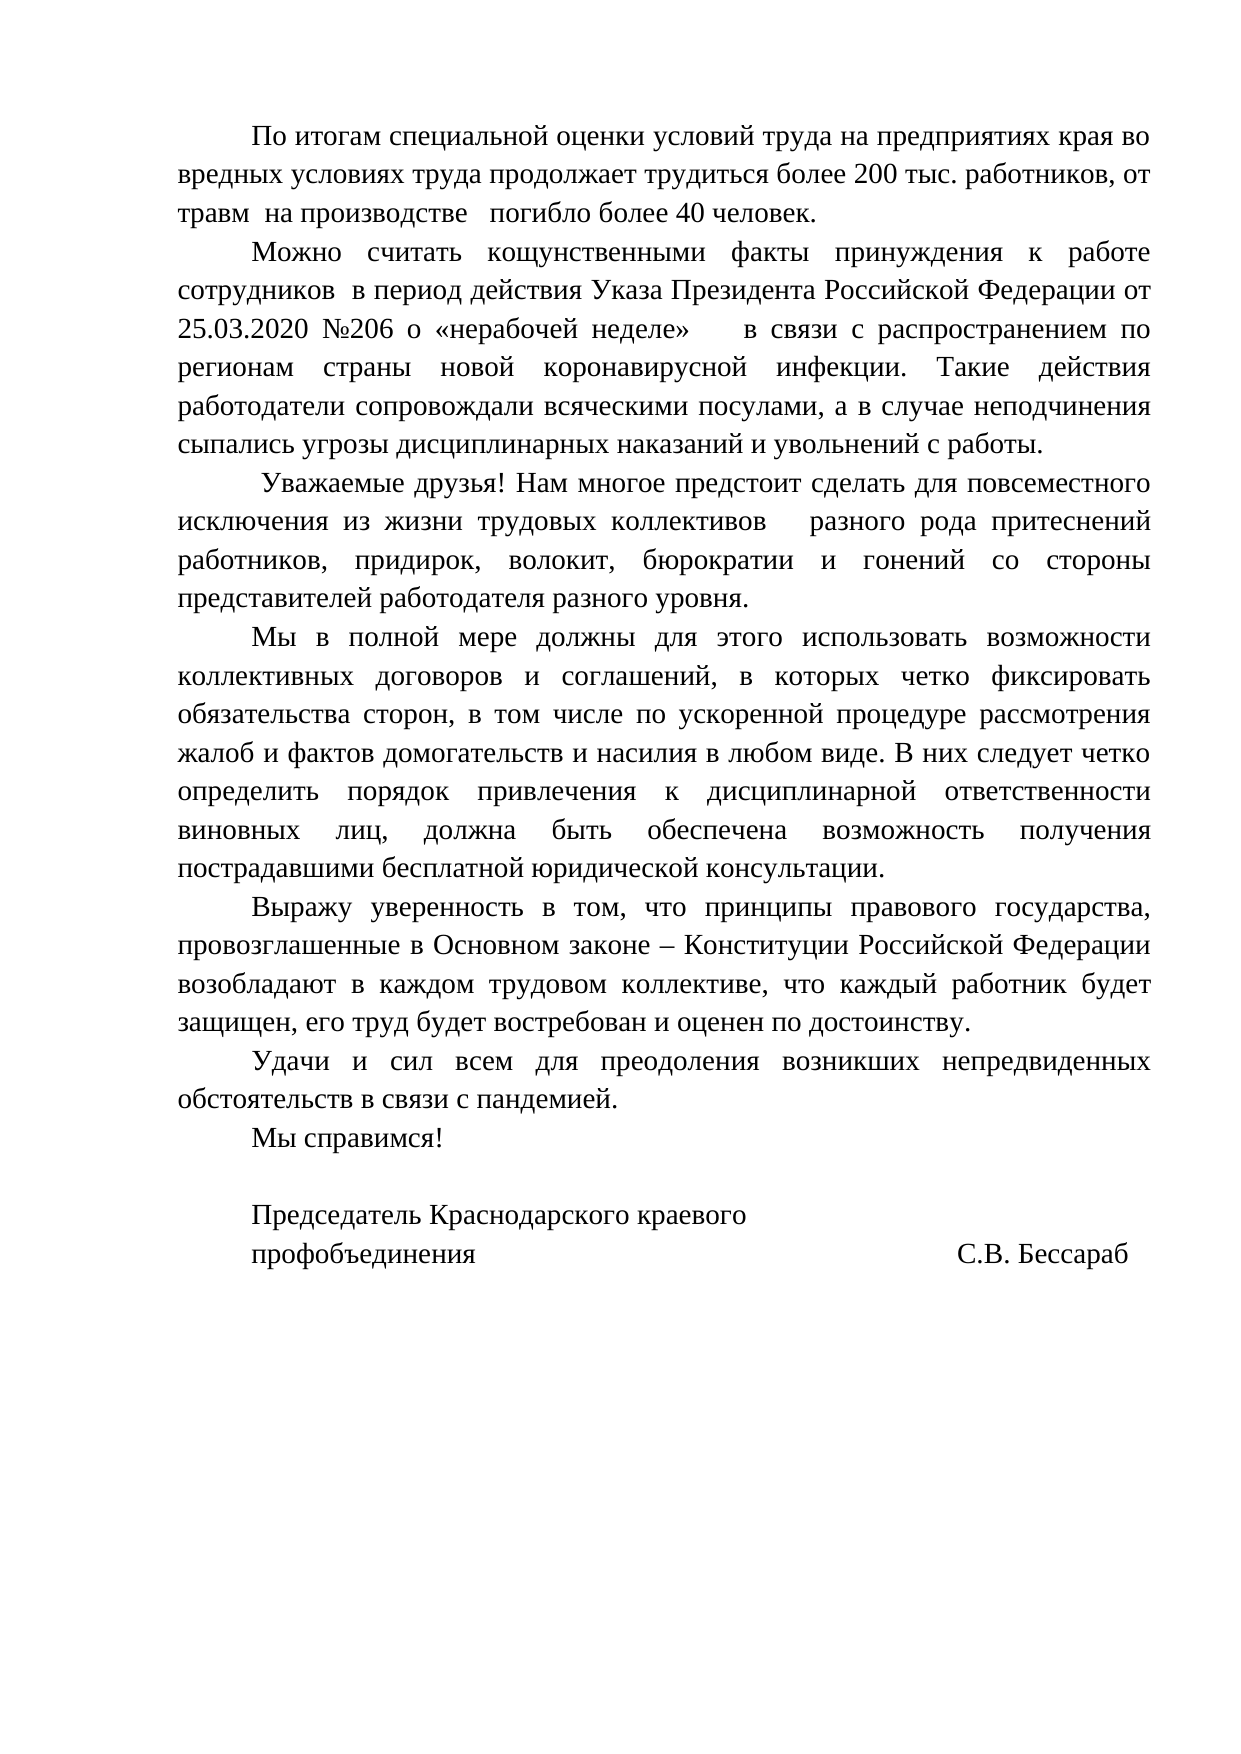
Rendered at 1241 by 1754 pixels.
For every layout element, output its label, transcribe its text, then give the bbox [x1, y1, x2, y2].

text Уважаемые друзья! Нам многое предстоит сделать для повсеместного исключения из жизни трудовых коллективов разного рода притеснений работников, придирок, волокит, бюрократии и гонений со стороны представителей работодателя разного уровня. [177, 465, 1152, 614]
text Мы в полной мере должны для этого использовать возможности коллективных договоров и соглашений, в которых четко фиксировать обязательства сторон, в том числе по ускоренной процедуре рассмотрения жалоб и фактов домогательств и насилия в любом виде. В них следует четко определить порядок привлечения к дисциплинарной ответственности виновных лиц, должна быть обеспечена возможность получения пострадавшими бесплатной юридической консультации. [177, 619, 1152, 884]
text Мы справимся! [177, 1120, 1152, 1154]
text По итогам специальной оценки условий труда на предприятиях края во вредных условиях труда продолжает трудиться более 200 тыс. работников, от травм на производстве погибло более 40 человек. [177, 118, 1152, 229]
text профобъединения С.В. Бессараб [177, 1236, 1152, 1269]
text Выражу уверенность в том, что принципы правового государства, провозглашенные в Основном законе – Конституции Российской Федерации возобладают в каждом трудовом коллективе, что каждый работник будет защищен, его труд будет востребован и оценен по достоинству. [177, 889, 1152, 1038]
text Председатель Краснодарского краевого [177, 1197, 1152, 1231]
text Удачи и сил всем для преодоления возникших непредвиденных обстоятельств в связи с пандемией. [177, 1043, 1152, 1115]
text Можно считать кощунственными факты принуждения к работе сотрудников в период действия Указа Президента Российской Федерации от 25.03.2020 №206 о «нерабочей неделе» в связи с распространением по регионам страны новой коронавирусной инфекции. Такие действия работодатели сопровождали всяческими посулами, а в случае неподчинения сыпались угрозы дисциплинарных наказаний и увольнений с работы. [177, 234, 1152, 460]
